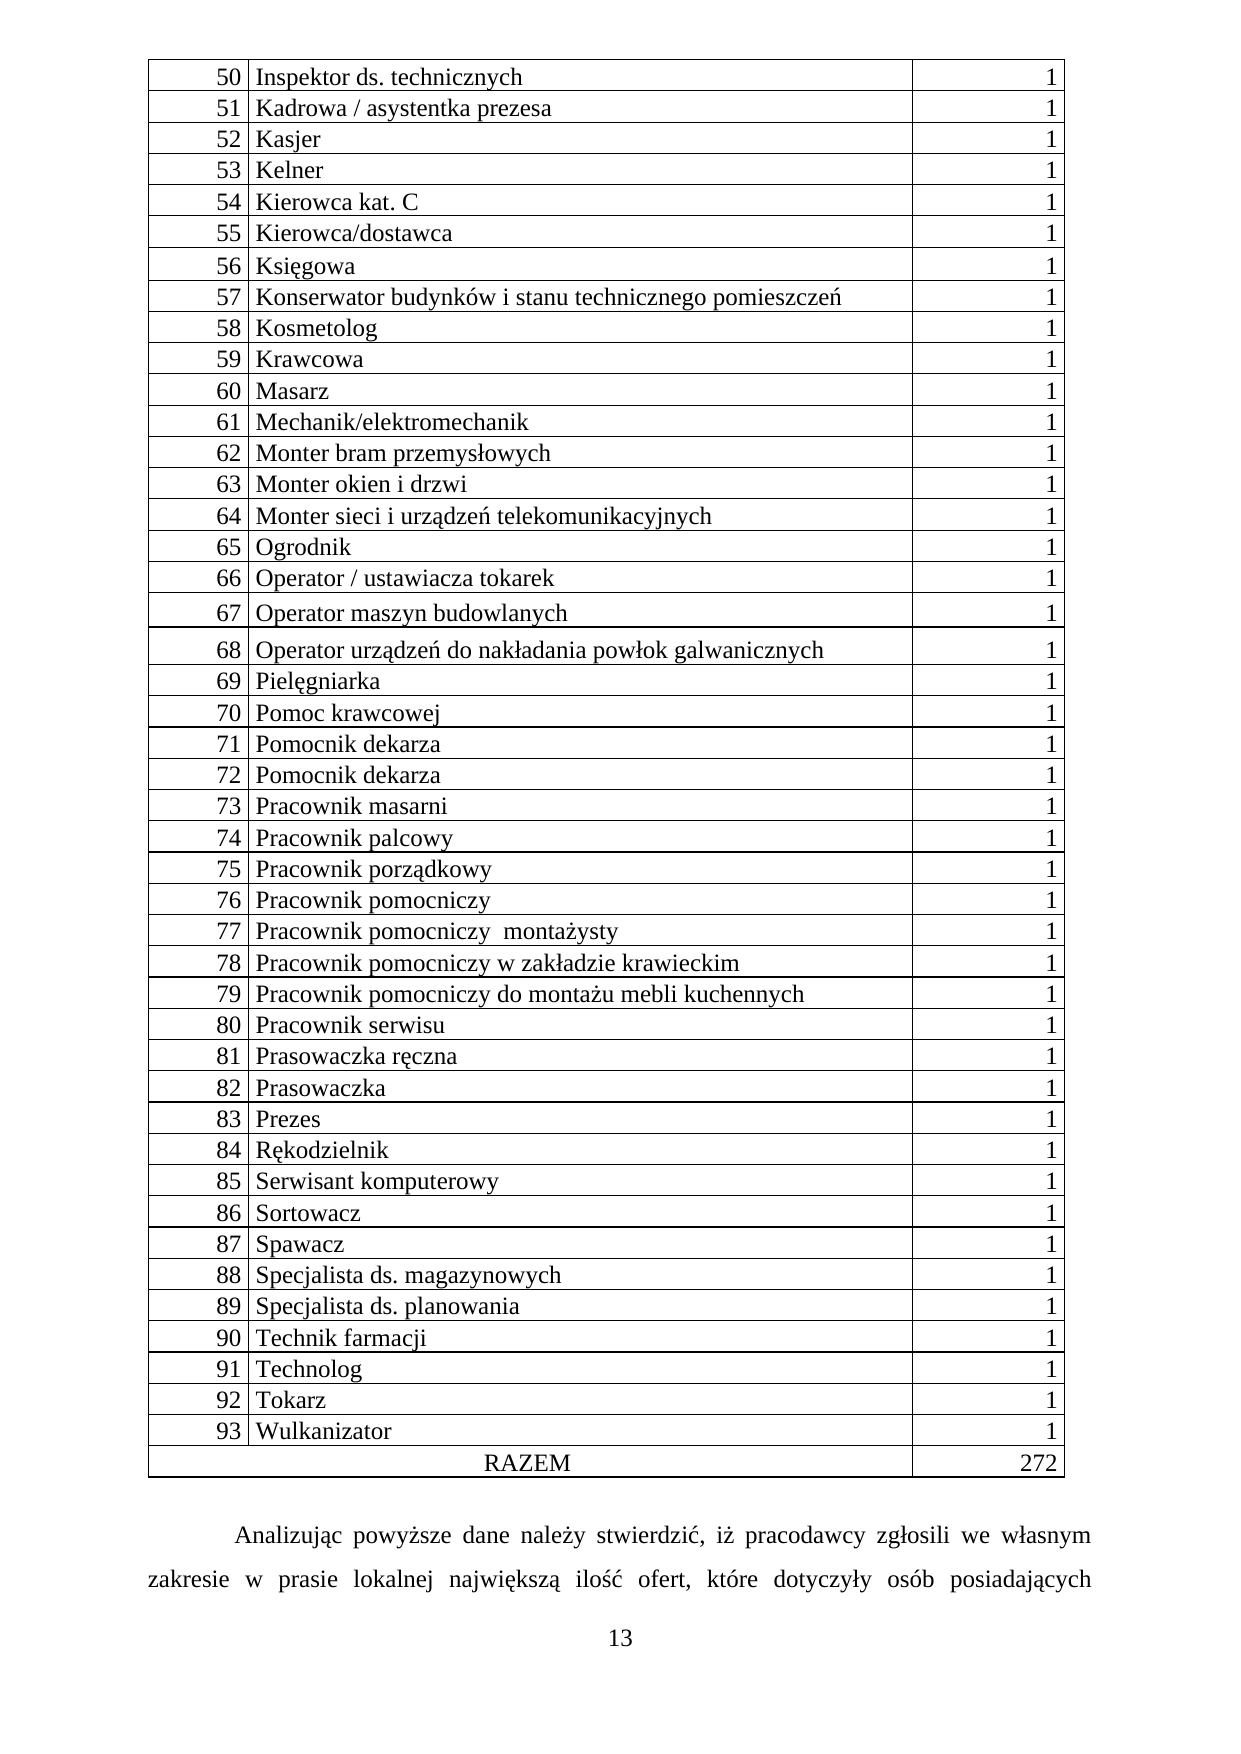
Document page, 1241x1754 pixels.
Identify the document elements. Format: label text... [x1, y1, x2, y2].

table_cell Rękodzielnik [249, 1134, 912, 1164]
table_cell 1 [913, 312, 1064, 342]
table_cell 91 [149, 1353, 248, 1383]
table_cell 69 [149, 665, 248, 695]
table_cell Specjalista ds. magazynowych [249, 1259, 912, 1289]
table_cell 78 [149, 946, 248, 976]
table_cell 1 [913, 696, 1064, 726]
table_cell Krawcowa [249, 343, 912, 373]
table_cell Specjalista ds. planowania [249, 1290, 912, 1320]
table_cell 59 [149, 343, 248, 373]
table_cell Inspektor ds. technicznych [249, 60, 912, 90]
table_cell Kasjer [249, 123, 912, 153]
table_cell 93 [149, 1415, 248, 1445]
table_cell 1 [913, 468, 1064, 498]
table_cell 1 [913, 790, 1064, 820]
table_cell Wulkanizator [249, 1415, 912, 1445]
table_cell 1 [913, 1196, 1064, 1226]
table_cell Serwisant komputerowy [249, 1165, 912, 1195]
table_cell 87 [149, 1228, 248, 1258]
table_cell 54 [149, 185, 248, 215]
table_cell 92 [149, 1384, 248, 1414]
table_cell Prasowaczka [249, 1071, 912, 1101]
table_cell 50 [149, 60, 248, 90]
table_cell 55 [149, 216, 248, 247]
table_cell Pracownik pomocniczy montażysty [249, 915, 912, 945]
table_cell 1 [913, 1009, 1064, 1039]
table_cell 74 [149, 821, 248, 851]
table_cell Kosmetolog [249, 312, 912, 342]
table_cell 86 [149, 1196, 248, 1226]
table_cell 79 [149, 978, 248, 1008]
table_cell 1 [913, 123, 1064, 153]
table_cell Pracownik pomocniczy do montażu mebli kuchennych [249, 978, 912, 1008]
table_cell 64 [149, 499, 248, 529]
table_cell 71 [149, 728, 248, 758]
table_cell 1 [913, 759, 1064, 789]
table_cell Pracownik masarni [249, 790, 912, 820]
table_cell 81 [149, 1040, 248, 1070]
table_cell 1 [913, 1353, 1064, 1383]
table_cell 1 [913, 1259, 1064, 1289]
table_cell 1 [913, 1040, 1064, 1070]
table_cell 1 [913, 1134, 1064, 1164]
table_cell Monter okien i drzwi [249, 468, 912, 498]
table_cell 51 [149, 91, 248, 122]
table_cell 56 [149, 248, 248, 279]
table_cell 1 [913, 821, 1064, 851]
table_cell 1 [913, 978, 1064, 1008]
table_cell Pracownik porządkowy [249, 853, 912, 883]
table_cell 76 [149, 884, 248, 914]
table_cell 77 [149, 915, 248, 945]
table_cell 65 [149, 531, 248, 561]
table_cell 68 [149, 628, 248, 664]
table_cell 90 [149, 1321, 248, 1351]
table_cell Pomocnik dekarza [249, 759, 912, 789]
table_cell 1 [913, 1321, 1064, 1351]
table_cell Operator maszyn budowlanych [249, 593, 912, 626]
table_cell 58 [149, 312, 248, 342]
table_cell 63 [149, 468, 248, 498]
table_cell Sortowacz [249, 1196, 912, 1226]
table_cell 1 [913, 1384, 1064, 1414]
table_cell 67 [149, 593, 248, 626]
table_cell 1 [913, 531, 1064, 561]
table_cell Księgowa [249, 248, 912, 279]
table_cell Pomoc krawcowej [249, 696, 912, 726]
table_cell Kelner [249, 154, 912, 184]
table_cell Kadrowa / asystentka prezesa [249, 91, 912, 122]
table_cell 89 [149, 1290, 248, 1320]
table_cell Ogrodnik [249, 531, 912, 561]
table_cell Spawacz [249, 1228, 912, 1258]
table_cell 1 [913, 374, 1064, 404]
table_cell Pracownik serwisu [249, 1009, 912, 1039]
table_cell Technolog [249, 1353, 912, 1383]
table_cell 1 [913, 1290, 1064, 1320]
table_cell 1 [913, 1228, 1064, 1258]
table_cell Monter bram przemysłowych [249, 437, 912, 467]
table_cell 1 [913, 915, 1064, 945]
table_cell RAZEM [149, 1446, 912, 1476]
table_cell 1 [913, 281, 1064, 311]
table_cell 88 [149, 1259, 248, 1289]
table_cell 1 [913, 1103, 1064, 1133]
table_cell 1 [913, 1165, 1064, 1195]
table_cell 52 [149, 123, 248, 153]
table_cell Monter sieci i urządzeń telekomunikacyjnych [249, 499, 912, 529]
table_cell Pracownik pomocniczy w zakładzie krawieckim [249, 946, 912, 976]
table_cell 82 [149, 1071, 248, 1101]
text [148, 1521, 1093, 1592]
table_cell 1 [913, 1071, 1064, 1101]
table_cell Prasowaczka ręczna [249, 1040, 912, 1070]
table_cell Operator urządzeń do nakładania powłok galwanicznych [249, 628, 912, 664]
table_cell 62 [149, 437, 248, 467]
table_cell 1 [913, 728, 1064, 758]
table_cell Konserwator budynków i stanu technicznego pomieszczeń [249, 281, 912, 311]
table_cell 83 [149, 1103, 248, 1133]
table_cell Operator / ustawiacza tokarek [249, 562, 912, 592]
table_cell 73 [149, 790, 248, 820]
table_cell 72 [149, 759, 248, 789]
table_cell 1 [913, 216, 1064, 247]
table_cell 1 [913, 91, 1064, 122]
table_cell Kierowca/dostawca [249, 216, 912, 247]
table_cell 1 [913, 562, 1064, 592]
table_cell 85 [149, 1165, 248, 1195]
table_cell Masarz [249, 374, 912, 404]
table_cell 1 [913, 248, 1064, 279]
table_cell 1 [913, 185, 1064, 215]
table_cell 1 [913, 946, 1064, 976]
table_cell 1 [913, 665, 1064, 695]
table_cell 61 [149, 406, 248, 436]
table_cell 1 [913, 437, 1064, 467]
table_cell 1 [913, 154, 1064, 184]
table_cell Pracownik palcowy [249, 821, 912, 851]
table_cell Technik farmacji [249, 1321, 912, 1351]
table_cell 70 [149, 696, 248, 726]
table_cell 75 [149, 853, 248, 883]
table_cell 1 [913, 853, 1064, 883]
table_cell 1 [913, 628, 1064, 664]
table_cell 1 [913, 499, 1064, 529]
table_cell 1 [913, 884, 1064, 914]
table_cell 84 [149, 1134, 248, 1164]
table_cell Pracownik pomocniczy [249, 884, 912, 914]
table_cell 60 [149, 374, 248, 404]
table_cell Pomocnik dekarza [249, 728, 912, 758]
table_cell 53 [149, 154, 248, 184]
table_cell 1 [913, 60, 1064, 90]
table_cell 57 [149, 281, 248, 311]
table_cell 1 [913, 343, 1064, 373]
table_cell Mechanik/elektromechanik [249, 406, 912, 436]
table_cell Pielęgniarka [249, 665, 912, 695]
table_cell 80 [149, 1009, 248, 1039]
table_cell 66 [149, 562, 248, 592]
table_cell Kierowca kat. C [249, 185, 912, 215]
table_cell 1 [913, 593, 1064, 626]
table_cell 1 [913, 406, 1064, 436]
table_cell Prezes [249, 1103, 912, 1133]
table_cell 1 [913, 1415, 1064, 1445]
table_cell 272 [913, 1446, 1064, 1476]
table_cell Tokarz [249, 1384, 912, 1414]
